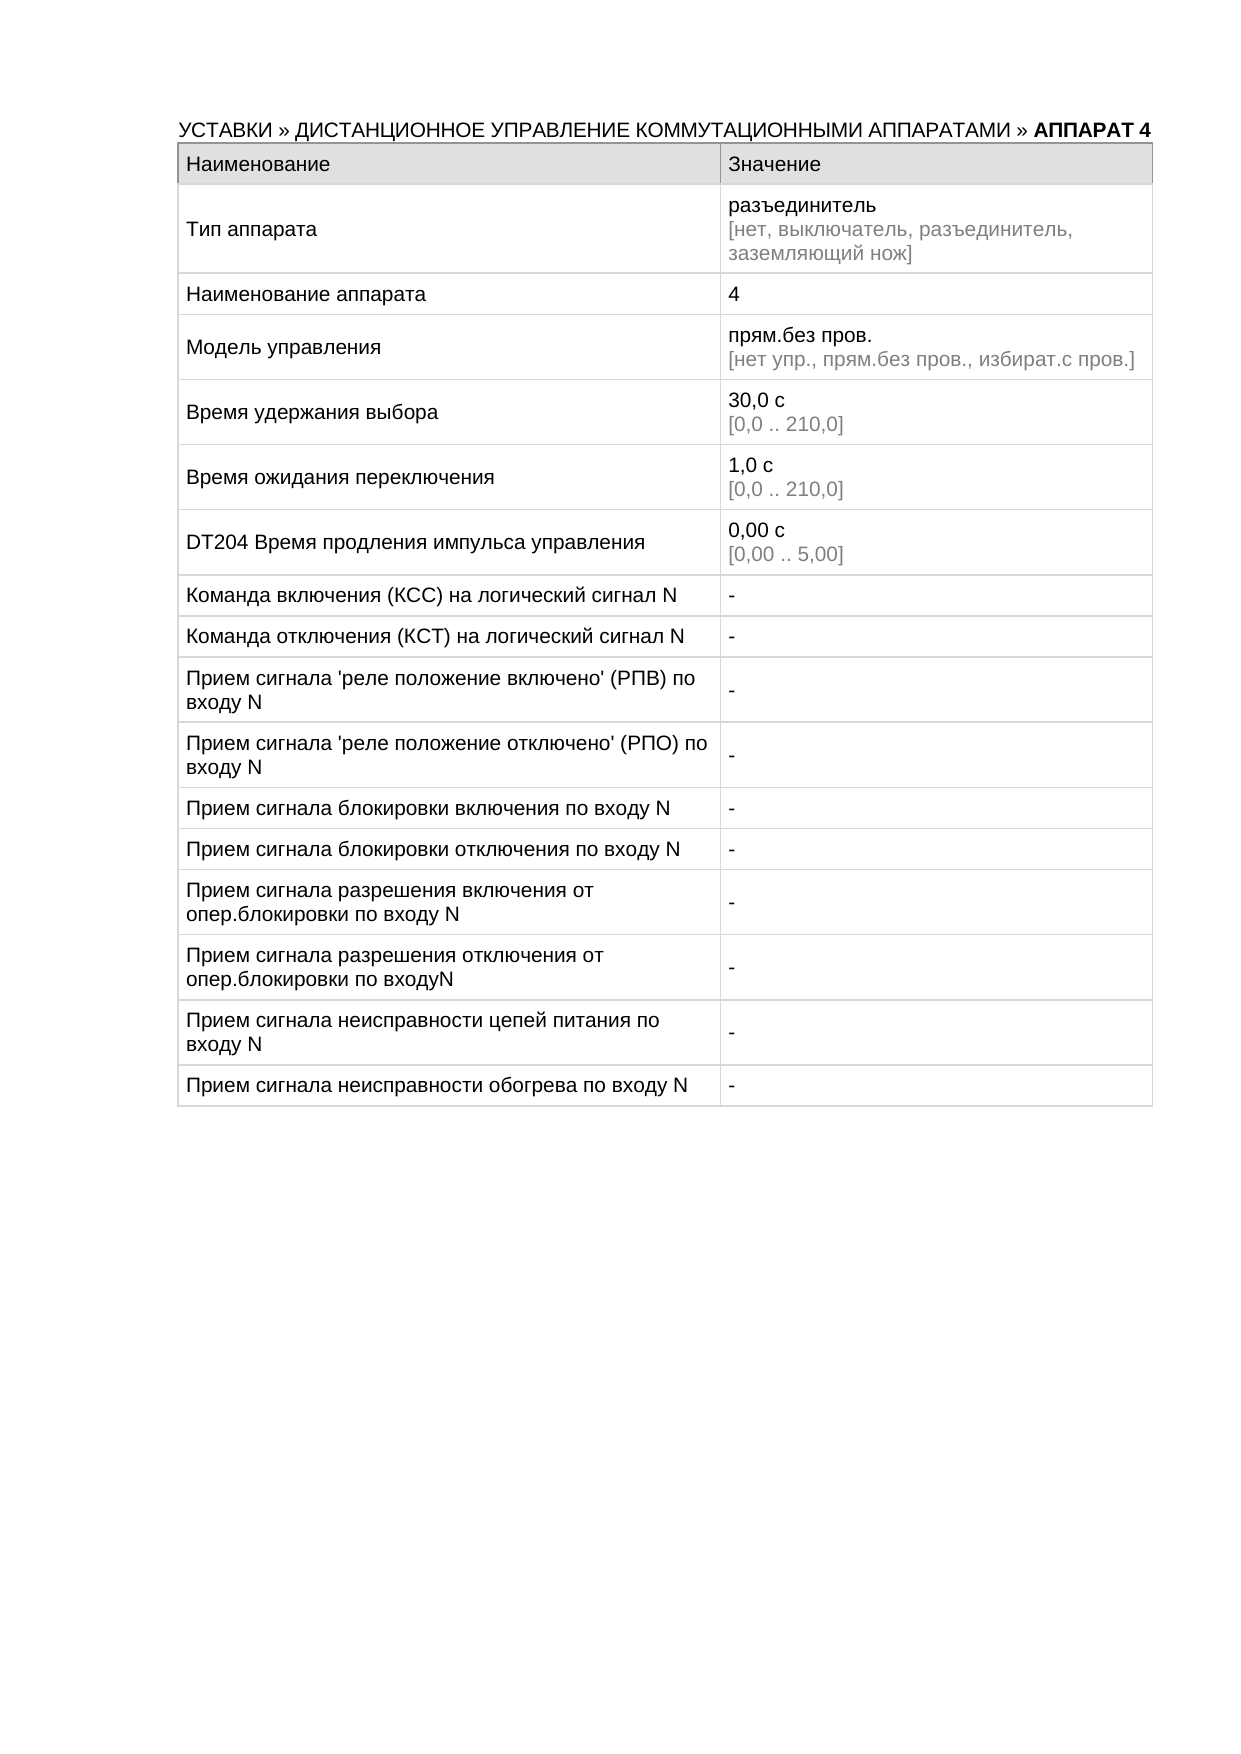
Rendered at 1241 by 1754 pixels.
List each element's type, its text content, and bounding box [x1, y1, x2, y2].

table_cell - [721, 617, 1152, 656]
table_cell разъединитель [нет, выключатель, разъединитель, заземляющий нож] [721, 185, 1152, 272]
table_cell - [721, 935, 1152, 999]
table_cell - [721, 576, 1152, 615]
table_cell Тип аппарата [179, 185, 720, 272]
table_cell Прием сигнала неисправности обогрева по входу N [179, 1066, 720, 1105]
table_cell Наименование аппарата [179, 274, 720, 313]
table_cell - [721, 870, 1152, 934]
table_cell Прием сигнала неисправности цепей питания по входу N [179, 1001, 720, 1064]
table_cell DT204 Время продления импульса управления [179, 510, 720, 574]
table_cell Прием сигнала разрешения включения от опер.блокировки по входу N [179, 870, 720, 934]
table_cell Время ожидания переключения [179, 445, 720, 509]
subtitle Уставки » Дистанционное управление коммутационными аппаратами » Аппарат 4 [177, 118, 1152, 142]
table_header Наименование [179, 144, 720, 183]
table_cell 4 [721, 274, 1152, 313]
table_cell Прием сигнала 'реле положение включено' (РПВ) по входу N [179, 658, 720, 721]
table_cell - [721, 829, 1152, 869]
table_cell - [721, 658, 1152, 721]
table_cell - [721, 1001, 1152, 1064]
table_cell - [721, 1066, 1152, 1105]
table_cell Прием сигнала разрешения отключения от опер.блокировки по входуN [179, 935, 720, 999]
table_cell 1,0 с [0,0 .. 210,0] [721, 445, 1152, 509]
table_cell 0,00 с [0,00 .. 5,00] [721, 510, 1152, 574]
table_header Значение [721, 144, 1152, 183]
table_cell Прием сигнала 'реле положение отключено' (РПО) по входу N [179, 723, 720, 786]
table_cell Время удержания выбора [179, 380, 720, 444]
table_cell Прием сигнала блокировки отключения по входу N [179, 829, 720, 869]
table_cell Прием сигнала блокировки включения по входу N [179, 788, 720, 827]
table_cell - [721, 723, 1152, 786]
table_cell - [721, 788, 1152, 827]
table_cell Команда отключения (КСT) на логический сигнал N [179, 617, 720, 656]
table_cell Команда включения (КСС) на логический сигнал N [179, 576, 720, 615]
table_cell Модель управления [179, 315, 720, 378]
table_cell 30,0 с [0,0 .. 210,0] [721, 380, 1152, 444]
table_cell прям.без пров. [нет упр., прям.без пров., избират.с пров.] [721, 315, 1152, 378]
